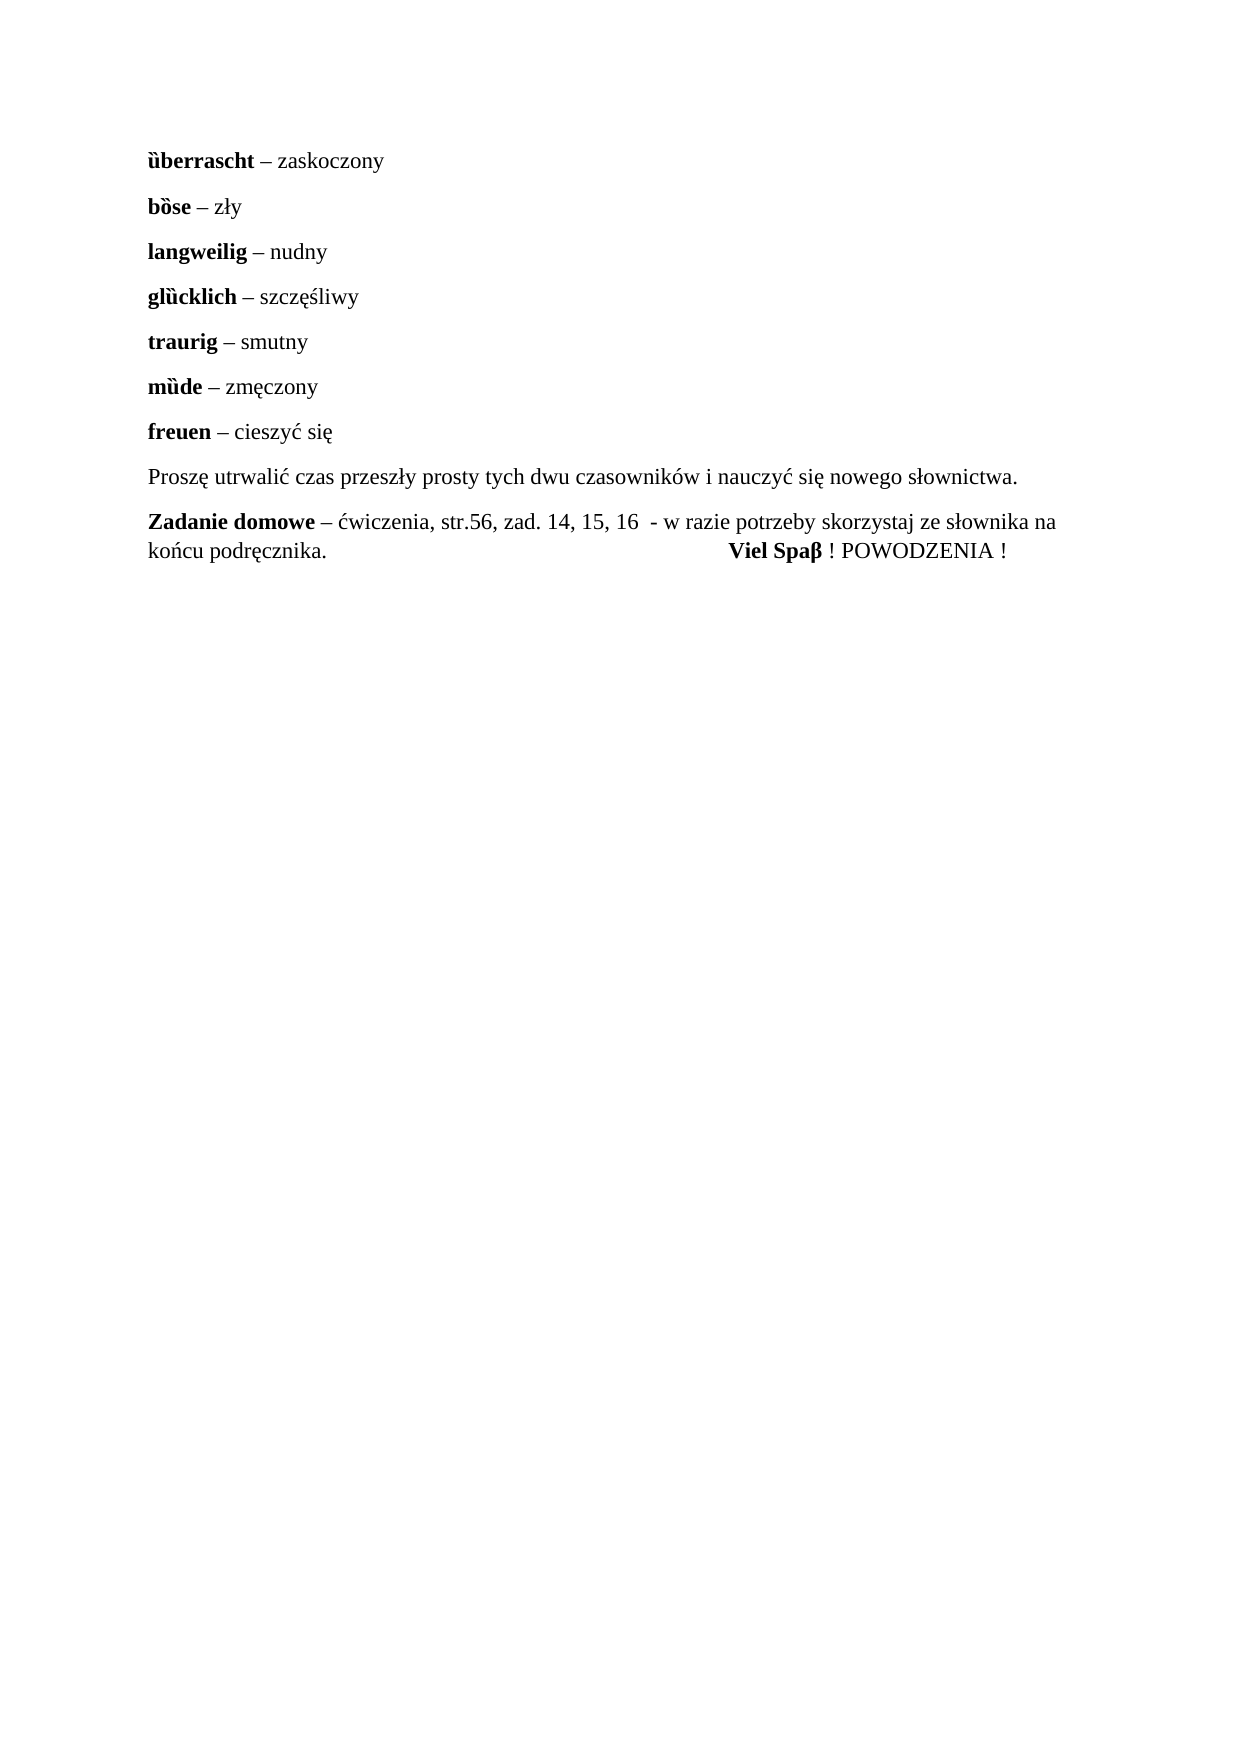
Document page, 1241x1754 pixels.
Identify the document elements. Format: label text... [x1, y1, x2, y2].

text langweilig – nudny [148, 238, 1093, 264]
text mȕde – zmęczony [148, 373, 1093, 399]
text Proszę utrwalić czas przeszły prosty tych dwu czasowników i nauczyć się nowego słownictwa. [148, 463, 1093, 490]
text freuen – cieszyć się [148, 418, 1093, 444]
text bȍse – zły [148, 193, 1093, 219]
text ȕberrascht – zaskoczony [148, 148, 1093, 174]
text Zadanie domowe – ćwiczenia, str.56, zad. 14, 15, 16 - w razie potrzeby skorzystaj ze słownika na końcu podręcznika. Viel Spaβ ! POWODZENIA ! [148, 508, 1093, 563]
text glȕcklich – szczęśliwy [148, 283, 1093, 309]
text traurig – smutny [148, 328, 1093, 354]
